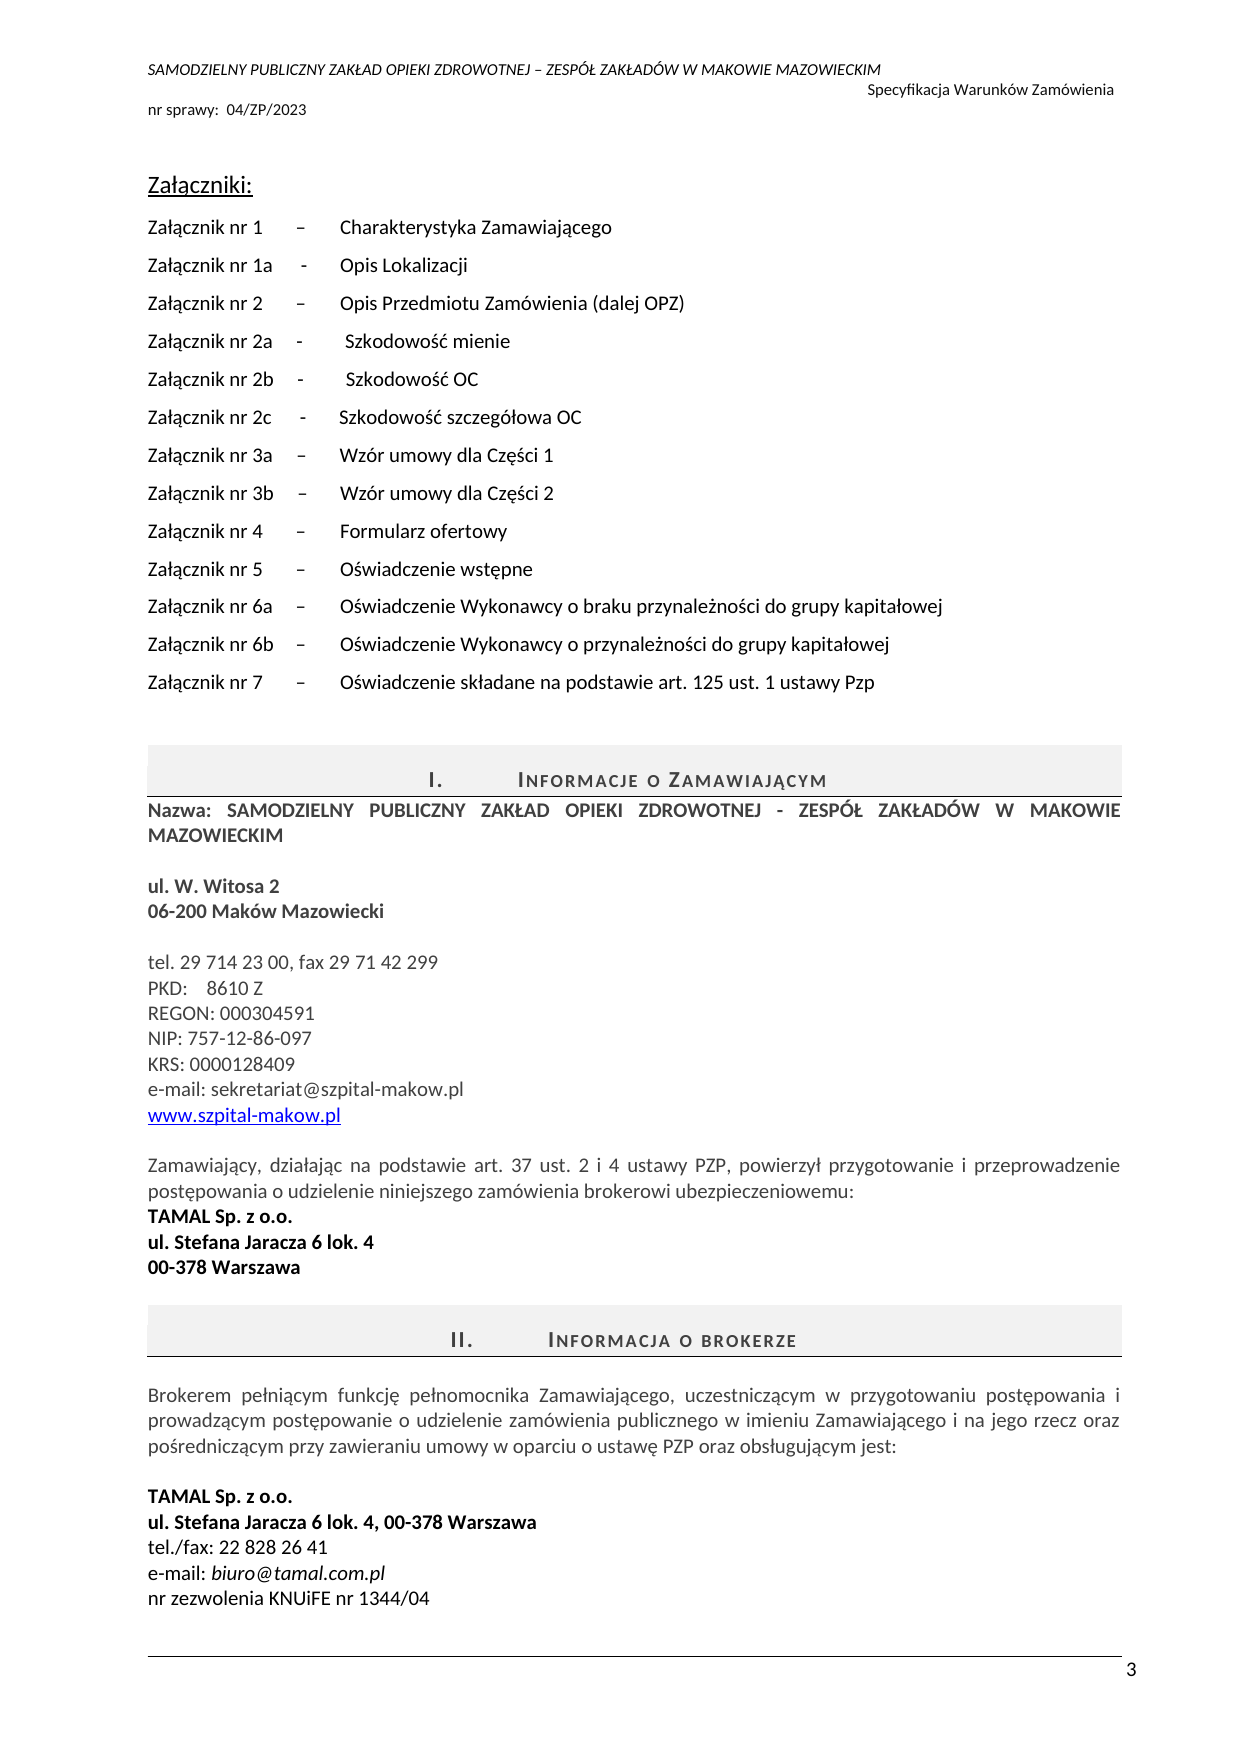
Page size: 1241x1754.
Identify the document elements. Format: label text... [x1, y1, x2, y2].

text ul. Stefana Jaracza 6 lok. 4 [148, 1229, 1122, 1254]
text tel./fax: 22 828 26 41 [148, 1534, 1122, 1560]
text Załącznik nr 2c - Szkodowość szczegółowa OC [148, 404, 1122, 429]
text Załącznik nr 2b - Szkodowość OC [148, 366, 1122, 392]
text Nazwa: SAMODZIELNY PUBLICZNY ZAKŁAD OPIEKI ZDROWOTNEJ - ZESPÓŁ ZAKŁADÓW W MAKOWIE MAZOWIECKIM [148, 797, 1122, 848]
text ul. Stefana Jaracza 6 lok. 4, 00-378 Warszawa [148, 1509, 1122, 1534]
text Załącznik nr 5 – Oświadczenie wstępne [148, 556, 1122, 581]
text www.szpital-makow.pl [148, 1102, 1122, 1127]
text TAMAL Sp. z o.o. [148, 1203, 1122, 1229]
text Zamawiający, działając na podstawie art. 37 ust. 2 i 4 ustawy PZP, powierzył przygotowanie i przeprowadzenie postępowania o udzielenie niniejszego zamówienia brokerowi ubezpieczeniowemu: [148, 1153, 1122, 1203]
text KRS: 0000128409 [148, 1051, 1122, 1076]
text Załącznik nr 3b – Wzór umowy dla Części 2 [148, 480, 1122, 505]
text Załącznik nr 1a - Opis Lokalizacji [148, 252, 1122, 278]
text ul. W. Witosa 2 [148, 873, 1122, 898]
text e-mail: biuro@tamal.com.pl [148, 1560, 1122, 1585]
subtitle Informacje o Zamawiającym [147, 766, 1122, 796]
text Brokerem pełniącym funkcję pełnomocnika Zamawiającego, uczestniczącym w przygotowaniu postępowania i prowadzącym postępowanie o udzielenie zamówienia publicznego w imieniu Zamawiającego i na jego rzecz oraz pośredniczącym przy zawieraniu umowy w oparciu o ustawę PZP oraz obsługującym jest: [148, 1382, 1122, 1458]
text TAMAL Sp. z o.o. [148, 1484, 1122, 1509]
text Załącznik nr 6b – Oświadczenie Wykonawcy o przynależności do grupy kapitałowej [148, 632, 1122, 657]
text Załącznik nr 4 – Formularz ofertowy [148, 518, 1122, 543]
text Załącznik nr 7 – Oświadczenie składane na podstawie art. 125 ust. 1 ustawy Pzp [148, 669, 1122, 695]
text NIP: 757-12-86-097 [148, 1026, 1122, 1051]
subtitle Załączniki: [148, 169, 1122, 199]
text 06-200 Maków Mazowiecki [148, 898, 1122, 924]
subtitle Informacja o brokerze [147, 1325, 1122, 1356]
text Załącznik nr 2 – Opis Przedmiotu Zamówienia (dalej OPZ) [148, 290, 1122, 316]
text REGON: 000304591 [148, 1000, 1122, 1026]
text e-mail: sekretariat@szpital-makow.pl [148, 1076, 1122, 1102]
text Załącznik nr 3a – Wzór umowy dla Części 1 [148, 442, 1122, 467]
text nr zezwolenia KNUiFE nr 1344/04 [148, 1585, 1122, 1611]
text 00-378 Warszawa [148, 1254, 1122, 1280]
text Załącznik nr 6a – Oświadczenie Wykonawcy o braku przynależności do grupy kapitałowej [148, 594, 1122, 619]
text tel. 29 714 23 00, fax 29 71 42 299 [148, 949, 1122, 975]
text PKD: 8610 Z [148, 975, 1122, 1000]
text Załącznik nr 2a - Szkodowość mienie [148, 328, 1122, 354]
text Załącznik nr 1 – Charakterystyka Zamawiającego [148, 214, 1122, 240]
